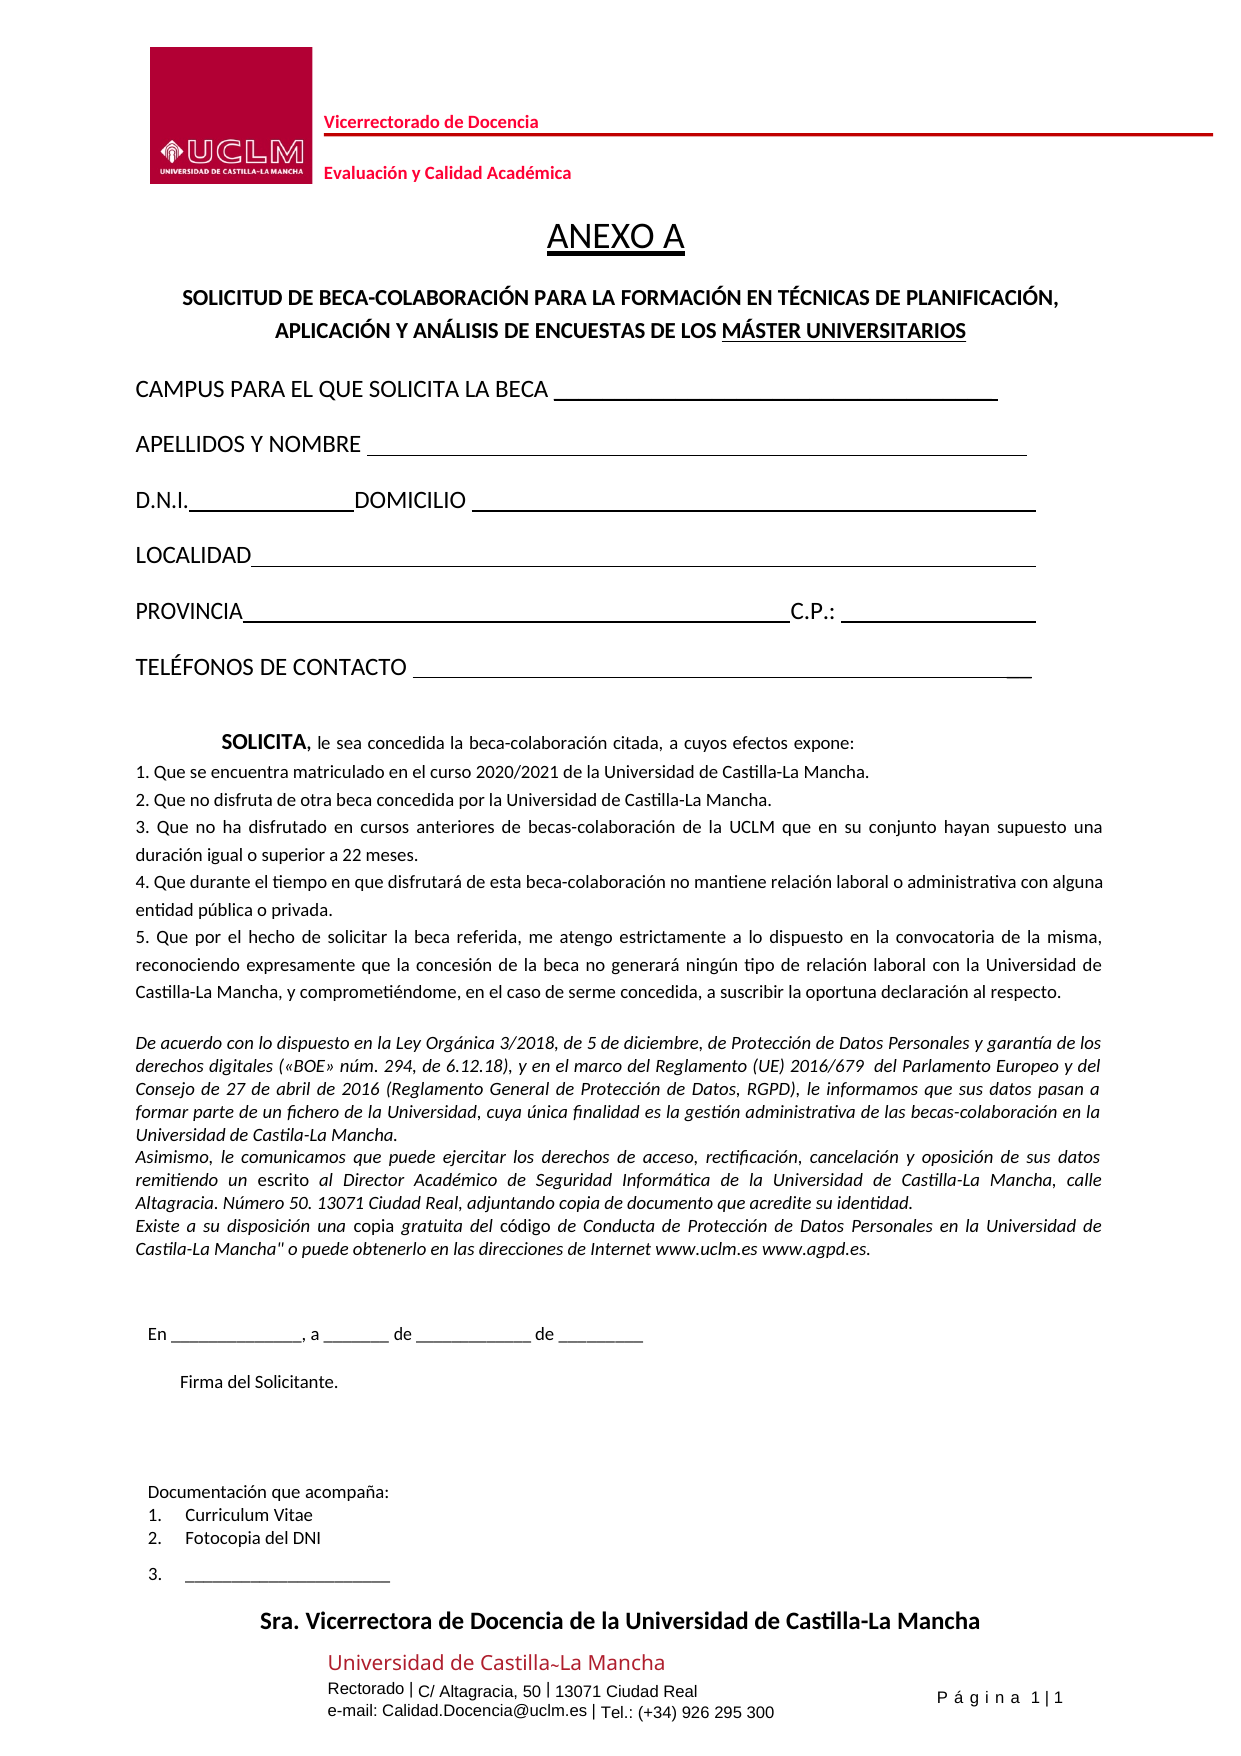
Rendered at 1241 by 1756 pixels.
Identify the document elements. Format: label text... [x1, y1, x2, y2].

text Firma del Solicitante. [180, 1370, 1096, 1393]
subtitle En ______________, a _______ de _____________ de _________ [148, 1322, 1105, 1345]
text 4. Que durante el tiempo en que disfrutará de esta beca-colaboración no mantiene relación laboral o administrativa con alguna entidad pública o privada. [135, 871, 1105, 921]
text PROVINCIA C.P.: [135, 595, 1105, 626]
text ANEXO A [135, 212, 1096, 258]
text De acuerdo con lo dispuesto en la Ley Orgánica 3/2018, de 5 de diciembre, de Protección de Datos Personales y garantía de los derechos digitales («BOE» núm. 294, de 6.12.18), y en el marco del Reglamento (UE) 2016/679 del Parlamento Europeo y del Consejo de 27 de abril de 2016 (Reglamento General de Protección de Datos, RGPD), le informamos que sus datos pasan a formar parte de un fichero de la Universidad, cuya única finalidad es la gestión administrativa de las becas-colaboración en la Universidad de Castila-La Mancha. [135, 1031, 1105, 1146]
text Existe a su disposición una copia gratuita del código de Conducta de Protección de Datos Personales en la Universidad de Castila-La Mancha" o puede obtenerlo en las direcciones de Internet www.uclm.es www.agpd.es. [135, 1214, 1105, 1260]
text D.N.I. DOMICILIO [135, 484, 1105, 515]
text 2. Que no disfruta de otra beca concedida por la Universidad de Castilla-La Mancha. [135, 788, 1105, 811]
picture [150, 47, 313, 184]
list Fotocopia del DNI [148, 1526, 1105, 1549]
text TELÉFONOS DE CONTACTO __ [135, 651, 1105, 681]
list Curriculum Vitae [148, 1503, 1105, 1526]
text 3. Que no ha disfrutado en cursos anteriores de becas-colaboración de la UCLM que en su conjunto hayan supuesto una duración igual o superior a 22 meses. [135, 816, 1105, 866]
text LOCALIDAD [135, 540, 1105, 570]
text Documentación que acompaña: [148, 1480, 1105, 1503]
text APELLIDOS Y NOMBRE [135, 429, 1105, 459]
text 1. Que se encuentra matriculado en el curso 2020/2021 de la Universidad de Castilla-La Mancha. [135, 761, 1105, 784]
text 5. Que por el hecho de solicitar la beca referida, me atengo estrictamente a lo dispuesto en la convocatoria de la misma, reconociendo expresamente que la concesión de la beca no generará ningún tipo de relación laboral con la Universidad de Castilla-La Mancha, y comprometiéndome, en el caso de serme concedida, a suscribir la oportuna declaración al respecto. [135, 926, 1105, 1004]
subtitle SOLICITUD DE BECA-COLABORACIÓN PARA LA FORMACIÓN EN TÉCNICAS DE PLANIFICACIÓN, APLICACIÓN Y ANÁLISIS DE ENCUESTAS DE LOS MÁSTER UNIVERSITARIOS [180, 283, 1061, 344]
text Sra. Vicerrectora de Docencia de la Universidad de Castilla-La Mancha [135, 1605, 1105, 1636]
text SOLICITA, le sea concedida la beca-colaboración citada, a cuyos efectos expone: [148, 727, 1093, 755]
text CAMPUS PARA EL QUE SOLICITA LA BECA [135, 373, 1105, 404]
list ______________________ [148, 1562, 1105, 1584]
text Asimismo, le comunicamos que puede ejercitar los derechos de acceso, rectificación, cancelación y oposición de sus datos remitiendo un escrito al Director Académico de Seguridad Informática de la Universidad de Castilla-La Mancha, calle Altagracia. Número 50. 13071 Ciudad Real, adjuntando copia de documento que acredite su identidad. [135, 1146, 1105, 1214]
